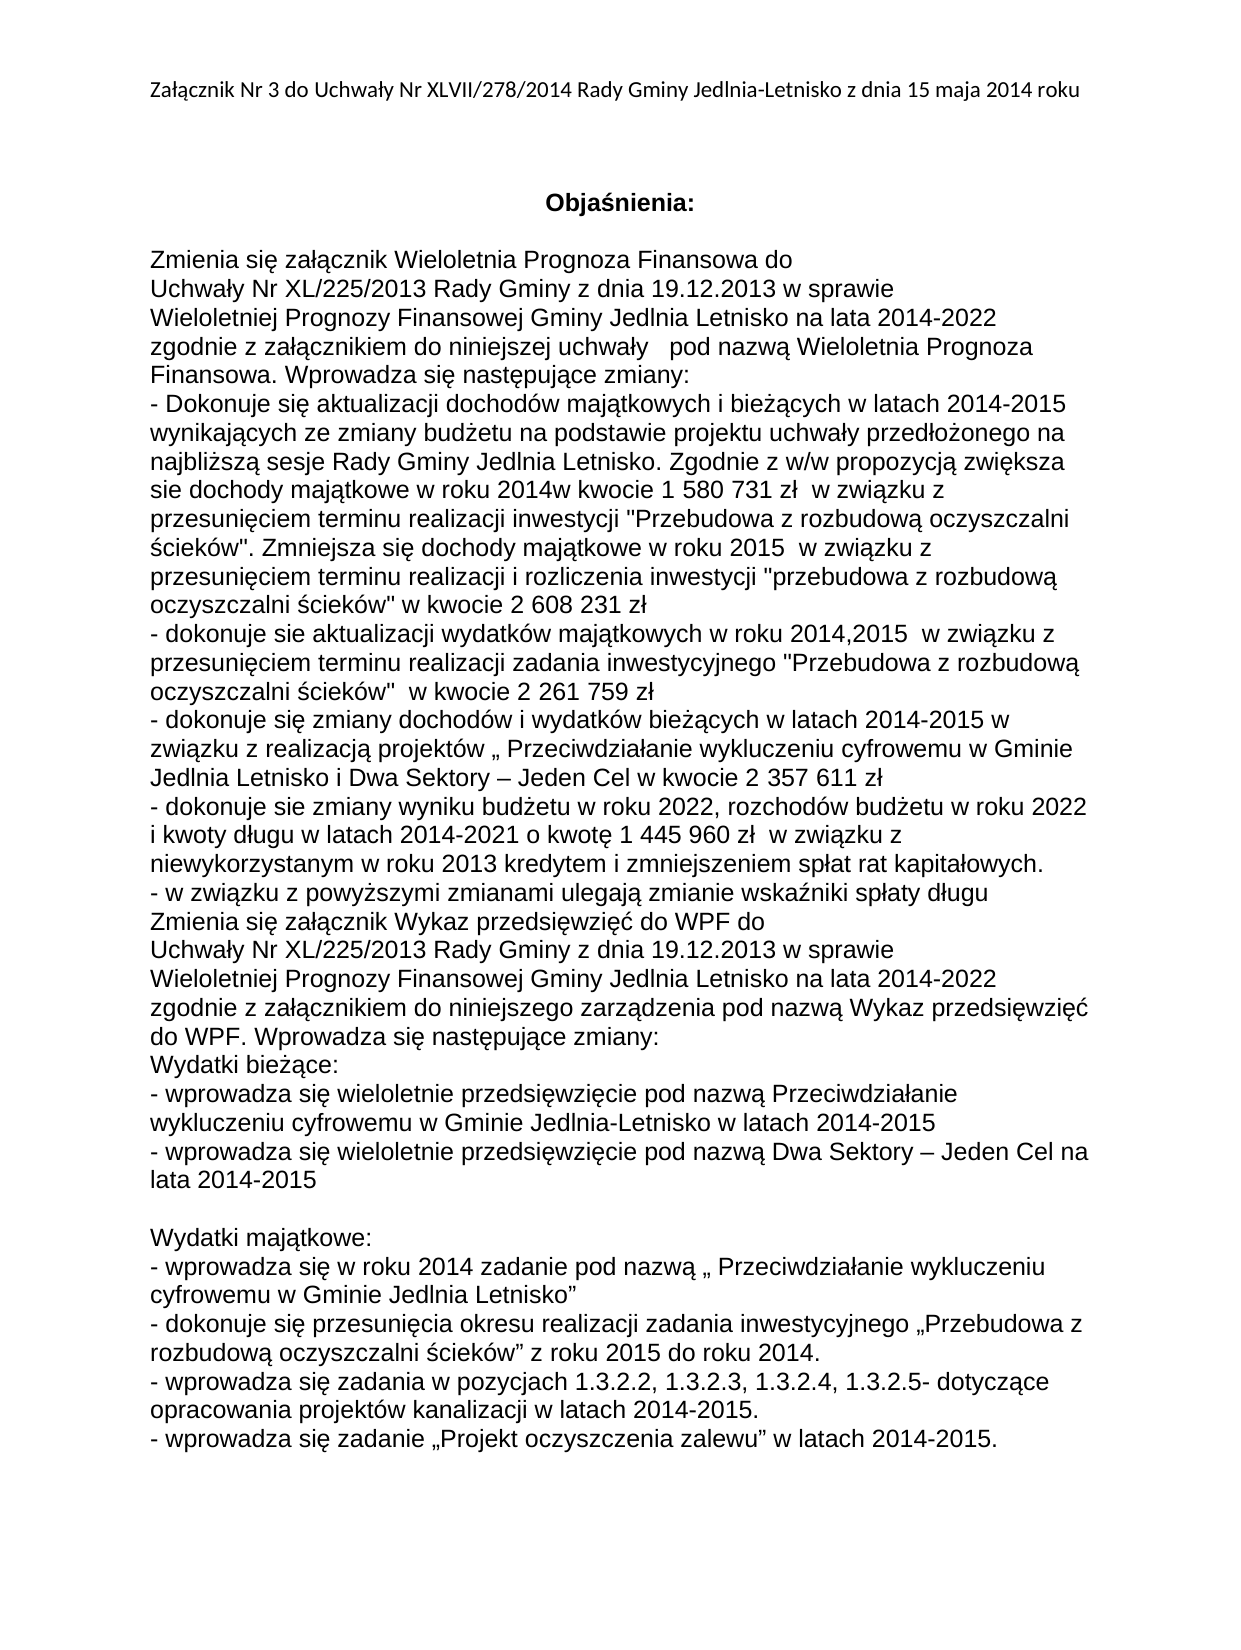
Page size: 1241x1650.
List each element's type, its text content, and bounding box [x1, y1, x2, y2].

text - dokonuje się zmiany dochodów i wydatków bieżących w latach 2014-2015 w związku z realizacją projektów „ Przeciwdziałanie wykluczeniu cyfrowemu w Gminie Jedlnia Letnisko i Dwa Sektory – Jeden Cel w kwocie 2 357 611 zł [150, 705, 1090, 792]
text - dokonuje sie zmiany wyniku budżetu w roku 2022, rozchodów budżetu w roku 2022 i kwoty długu w latach 2014-2021 o kwotę 1 445 960 zł w związku z niewykorzystanym w roku 2013 kredytem i zmniejszeniem spłat rat kapitałowych. [150, 792, 1090, 878]
text Wieloletniej Prognozy Finansowej Gminy Jedlnia Letnisko na lata 2014-2022 zgodnie z załącznikiem do niniejszej uchwały pod nazwą Wieloletnia Prognoza [150, 303, 1090, 360]
text - wprowadza się wieloletnie przedsięwzięcie pod nazwą Dwa Sektory – Jeden Cel na lata 2014-2015 [150, 1137, 1090, 1194]
text Wydatki majątkowe: [150, 1223, 1090, 1252]
text - wprowadza się w roku 2014 zadanie pod nazwą „ Przeciwdziałanie wykluczeniu cyfrowemu w Gminie Jedlnia Letnisko” [150, 1252, 1090, 1309]
text - wprowadza się wieloletnie przedsięwzięcie pod nazwą Przeciwdziałanie wykluczeniu cyfrowemu w Gminie Jedlnia-Letnisko w latach 2014-2015 [150, 1079, 1090, 1137]
text Zmienia się załącznik Wykaz przedsięwzięć do WPF do [150, 907, 1090, 935]
text Wydatki bieżące: [150, 1050, 1090, 1079]
text Wieloletniej Prognozy Finansowej Gminy Jedlnia Letnisko na lata 2014-2022 zgodnie z załącznikiem do niniejszego zarządzenia pod nazwą Wykaz przedsięwzięć do WPF. Wprowadza się następujące zmiany: [150, 964, 1090, 1050]
text - wprowadza się zadanie „Projekt oczyszczenia zalewu” w latach 2014-2015. [150, 1424, 1090, 1453]
text Zmienia się załącznik Wieloletnia Prognoza Finansowa do [150, 245, 1090, 274]
text - Dokonuje się aktualizacji dochodów majątkowych i bieżących w latach 2014-2015 wynikających ze zmiany budżetu na podstawie projektu uchwały przedłożonego na najbliższą sesje Rady Gminy Jedlnia Letnisko. Zgodnie z w/w propozycją zwiększa sie dochody majątkowe w roku 2014w kwocie 1 580 731 zł w związku z przesunięciem terminu realizacji inwestycji "Przebudowa z rozbudową oczyszczalni ścieków". Zmniejsza się dochody majątkowe w roku 2015 w związku z przesunięciem terminu realizacji i rozliczenia inwestycji "przebudowa z rozbudową oczyszczalni ścieków" w kwocie 2 608 231 zł [150, 389, 1090, 619]
text Uchwały Nr XL/225/2013 Rady Gminy z dnia 19.12.2013 w sprawie [150, 935, 1090, 964]
text Uchwały Nr XL/225/2013 Rady Gminy z dnia 19.12.2013 w sprawie [150, 274, 1090, 303]
text - dokonuje sie aktualizacji wydatków majątkowych w roku 2014,2015 w związku z przesunięciem terminu realizacji zadania inwestycyjnego "Przebudowa z rozbudową oczyszczalni ścieków" w kwocie 2 261 759 zł [150, 619, 1090, 705]
text - wprowadza się zadania w pozycjach 1.3.2.2, 1.3.2.3, 1.3.2.4, 1.3.2.5- dotyczące opracowania projektów kanalizacji w latach 2014-2015. [150, 1367, 1090, 1424]
text - w związku z powyższymi zmianami ulegają zmianie wskaźniki spłaty długu [150, 878, 1090, 907]
text Objaśnienia: [150, 188, 1090, 217]
text - dokonuje się przesunięcia okresu realizacji zadania inwestycyjnego „Przebudowa z rozbudową oczyszczalni ścieków” z roku 2015 do roku 2014. [150, 1309, 1090, 1367]
text Finansowa. Wprowadza się następujące zmiany: [150, 360, 1090, 389]
